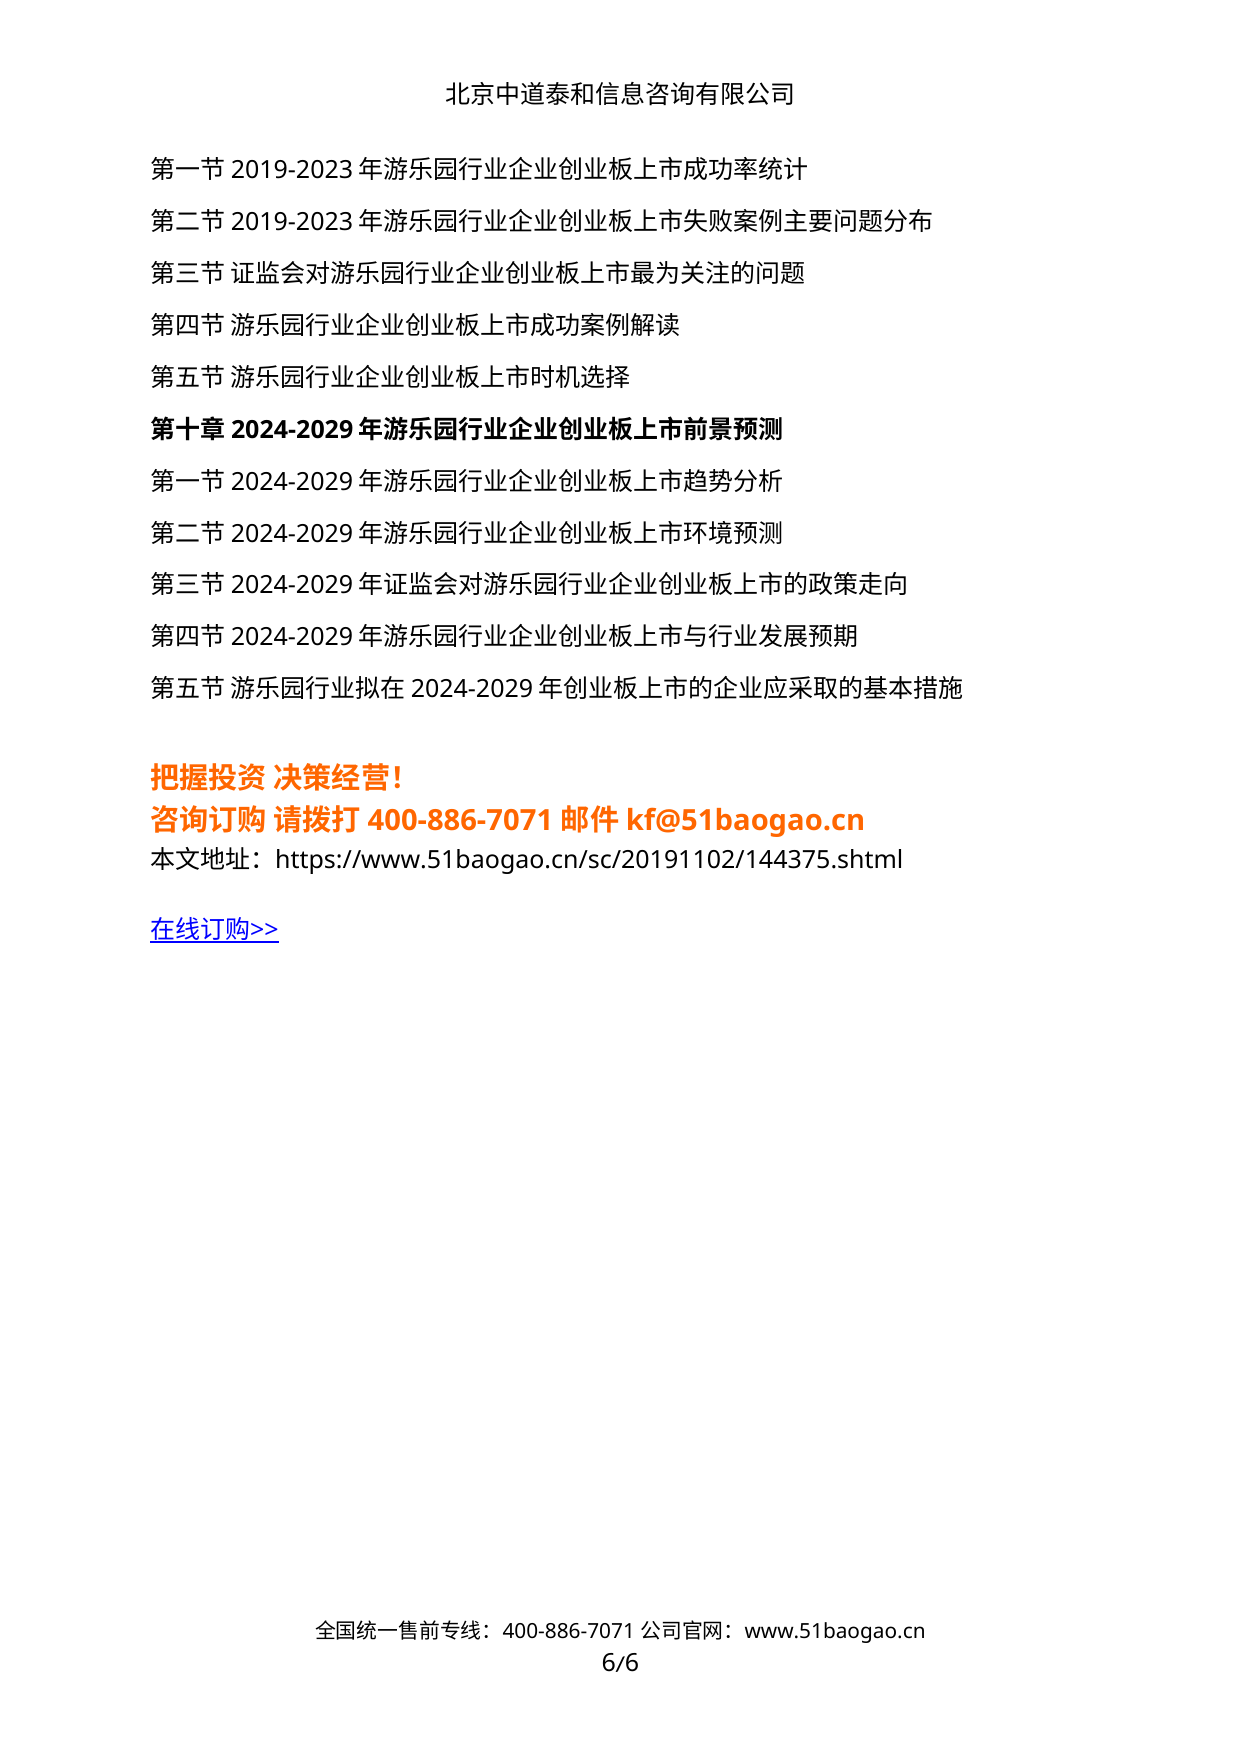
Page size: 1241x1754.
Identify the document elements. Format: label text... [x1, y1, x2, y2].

text 第四节 游乐园行业企业创业板上市成功案例解读 [150, 306, 1090, 342]
text 第二节 2019-2023年游乐园行业企业创业板上市失败案例主要问题分布 [150, 202, 1090, 238]
text 第三节 证监会对游乐园行业企业创业板上市最为关注的问题 [150, 254, 1090, 290]
text 第二节 2024-2029年游乐园行业企业创业板上市环境预测 [150, 513, 1090, 549]
text 第十章 2024-2029年游乐园行业企业创业板上市前景预测 [150, 409, 1090, 446]
text 第五节 游乐园行业企业创业板上市时机选择 [150, 357, 1090, 394]
text 第一节 2019-2023年游乐园行业企业创业板上市成功率统计 [150, 150, 1090, 186]
text 第五节 游乐园行业拟在2024-2029年创业板上市的企业应采取的基本措施 [150, 669, 1090, 705]
text 第四节 2024-2029年游乐园行业企业创业板上市与行业发展预期 [150, 617, 1090, 653]
text 第三节 2024-2029年证监会对游乐园行业企业创业板上市的政策走向 [150, 565, 1090, 601]
text 把握投资 决策经营！咨询订购 请拨打 400-886-7071 邮件 kf@51baogao.cn本文地址：https://www.51baogao.cn/sc/20191102/144375.shtml [150, 721, 1090, 876]
text 第一节 2024-2029年游乐园行业企业创业板上市趋势分析 [150, 461, 1090, 497]
text 在线订购>> [150, 876, 1090, 946]
